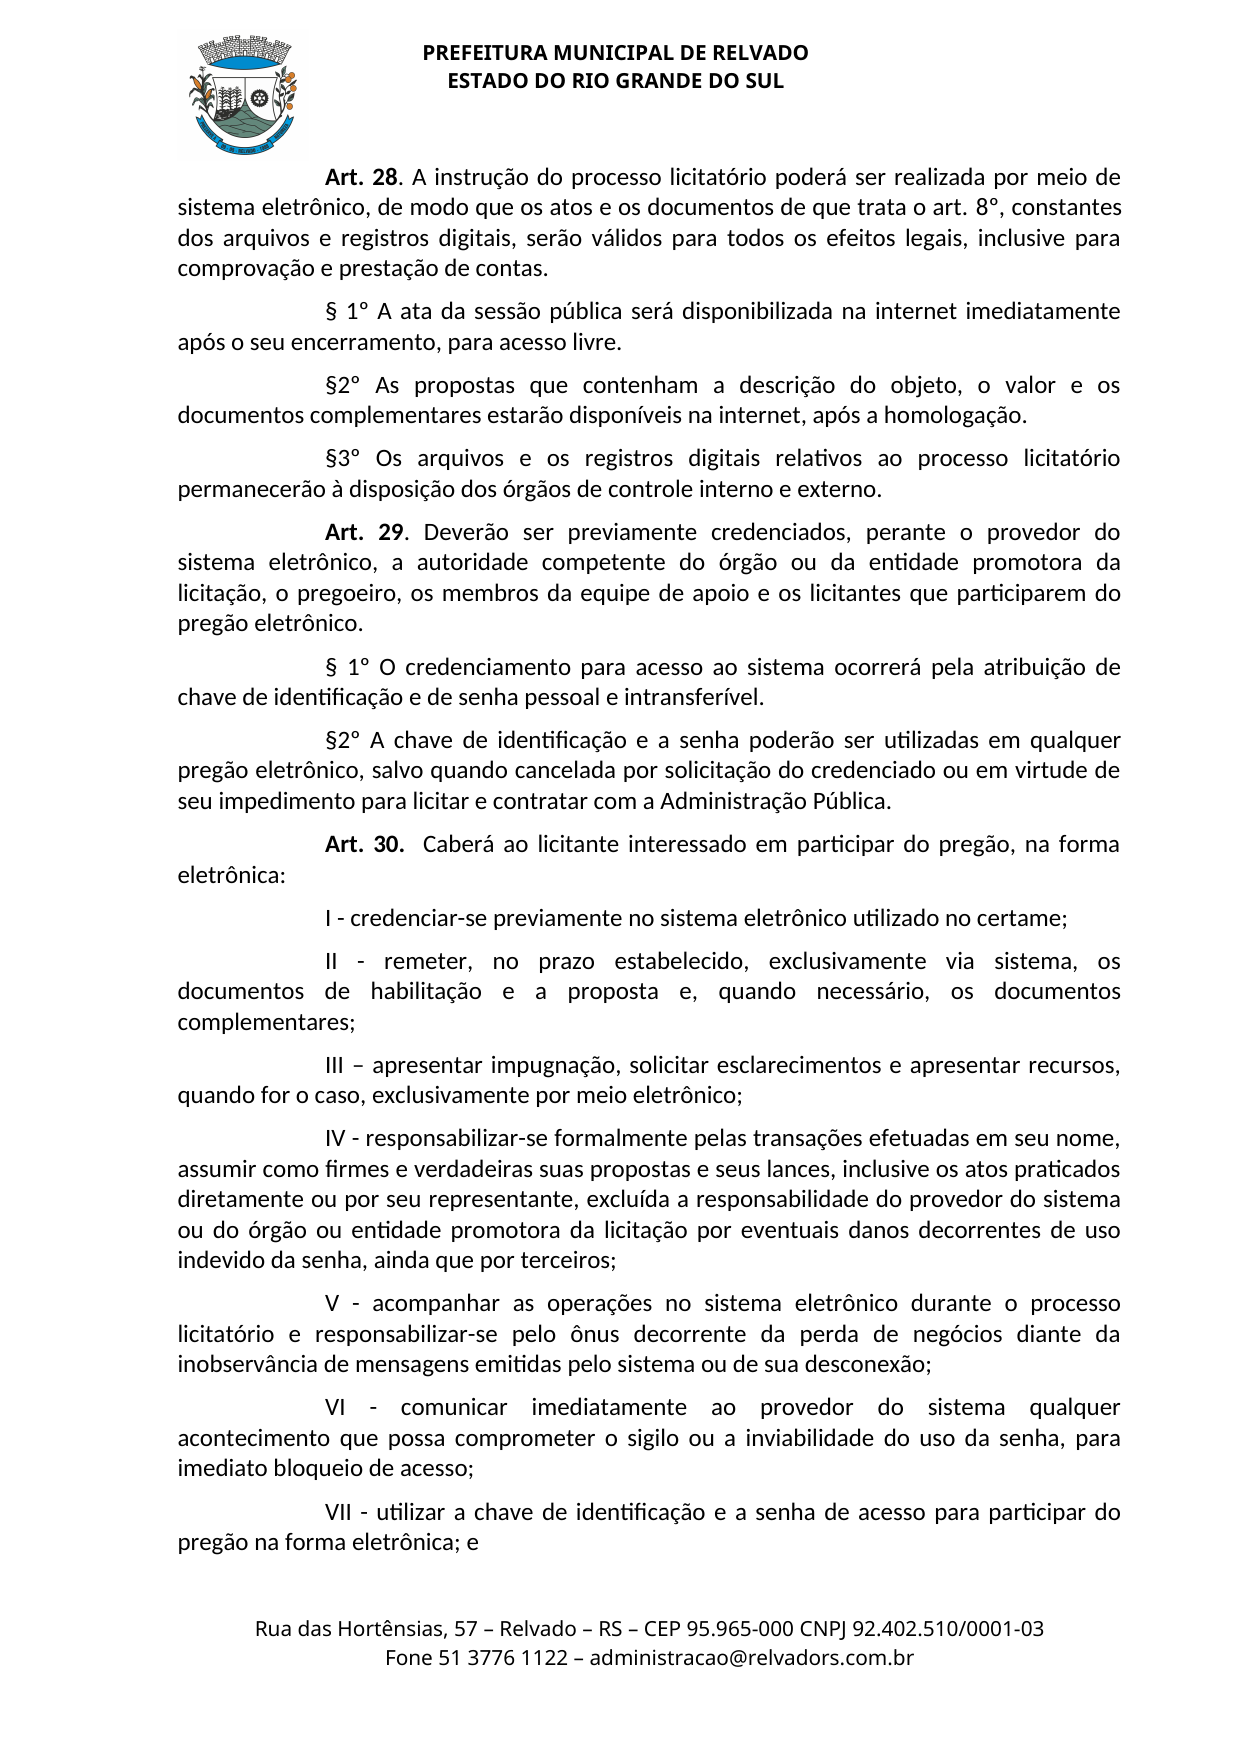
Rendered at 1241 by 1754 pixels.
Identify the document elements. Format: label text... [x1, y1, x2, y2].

text VI - comunicar imediatamente ao provedor do sistema qualquer acontecimento que possa comprometer o sigilo ou a inviabilidade do uso da senha, para imediato bloqueio de acesso; [177, 1392, 1122, 1483]
text IV - responsabilizar-se formalmente pelas transações efetuadas em seu nome, assumir como firmes e verdadeiras suas propostas e seus lances, inclusive os atos praticados diretamente ou por seu representante, excluída a responsabilidade do provedor do sistema ou do órgão ou entidade promotora da licitação por eventuais danos decorrentes de uso indevido da senha, ainda que por terceiros; [177, 1122, 1122, 1275]
text §3º Os arquivos e os registros digitais relativos ao processo licitatório permanecerão à disposição dos órgãos de controle interno e externo. [177, 442, 1122, 503]
text V - acompanhar as operações no sistema eletrônico durante o processo licitatório e responsabilizar-se pelo ônus decorrente da perda de negócios diante da inobservância de mensagens emitidas pelo sistema ou de sua desconexão; [177, 1287, 1122, 1379]
text Art. 28. A instrução do processo licitatório poderá ser realizada por meio de sistema eletrônico, de modo que os atos e os documentos de que trata o art. 8º, constantes dos arquivos e registros digitais, serão válidos para todos os efeitos legais, inclusive para comprovação e prestação de contas. [177, 161, 1122, 283]
text §2º A chave de identificação e a senha poderão ser utilizadas em qualquer pregão eletrônico, salvo quando cancelada por solicitação do credenciado ou em virtude de seu impedimento para licitar e contratar com a Administração Pública. [177, 724, 1122, 816]
text Art. 29. Deverão ser previamente credenciados, perante o provedor do sistema eletrônico, a autoridade competente do órgão ou da entidade promotora da licitação, o pregoeiro, os membros da equipe de apoio e os licitantes que participarem do pregão eletrônico. [177, 516, 1122, 638]
text Art. 30. Caberá ao licitante interessado em participar do pregão, na forma eletrônica: [177, 828, 1122, 889]
text § 1º A ata da sessão pública será disponibilizada na internet imediatamente após o seu encerramento, para acesso livre. [177, 295, 1122, 356]
text §2º As propostas que contenham a descrição do objeto, o valor e os documentos complementares estarão disponíveis na internet, após a homologação. [177, 369, 1122, 430]
text II - remeter, no prazo estabelecido, exclusivamente via sistema, os documentos de habilitação e a proposta e, quando necessário, os documentos complementares; [177, 945, 1122, 1036]
text § 1º O credenciamento para acesso ao sistema ocorrerá pela atribuição de chave de identificação e de senha pessoal e intransferível. [177, 651, 1122, 712]
text III – apresentar impugnação, solicitar esclarecimentos e apresentar recursos, quando for o caso, exclusivamente por meio eletrônico; [177, 1049, 1122, 1110]
picture [177, 29, 309, 161]
text VII - utilizar a chave de identificação e a senha de acesso para participar do pregão na forma eletrônica; e [177, 1496, 1122, 1557]
text I - credenciar-se previamente no sistema eletrônico utilizado no certame; [177, 902, 1122, 932]
